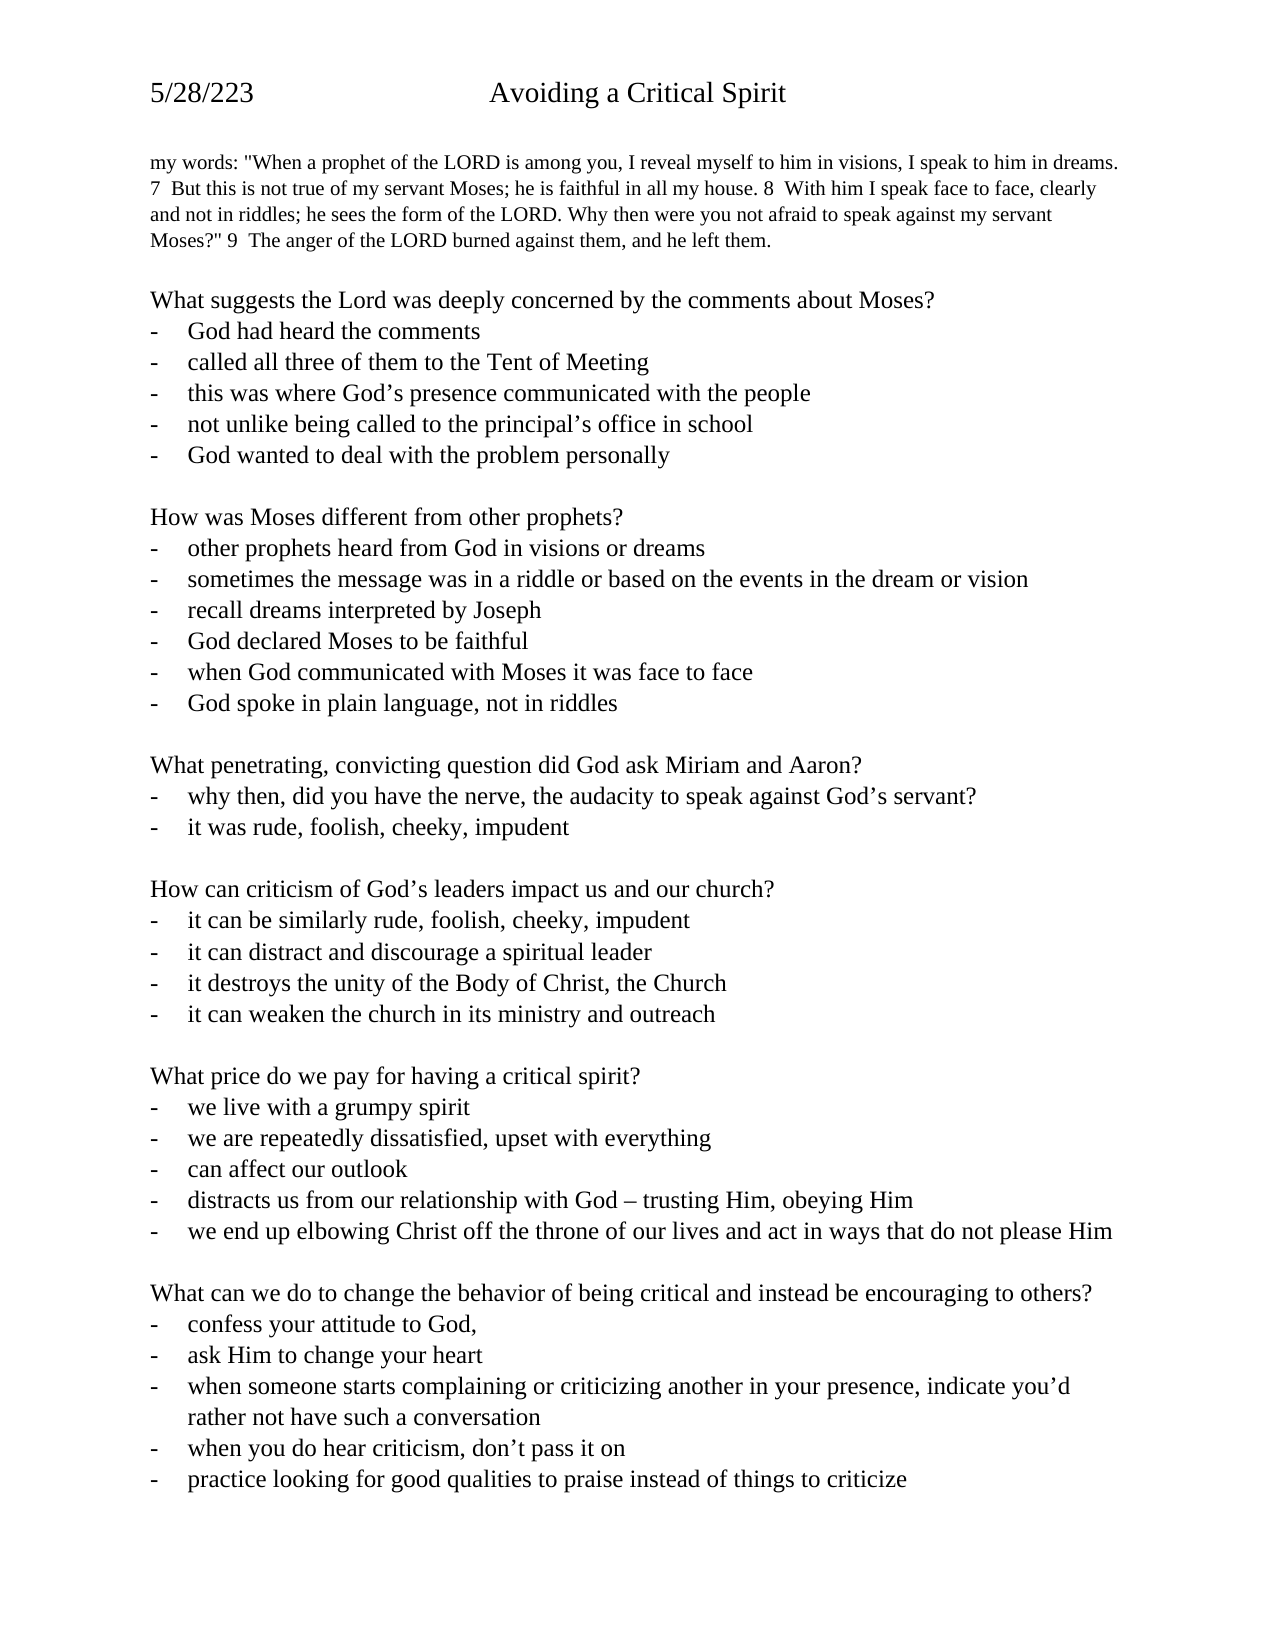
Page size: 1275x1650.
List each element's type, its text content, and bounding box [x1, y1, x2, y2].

list when you do hear criticism, don’t pass it on [150, 1433, 1125, 1462]
list not unlike being called to the principal’s office in school [150, 409, 1125, 438]
text What penetrating, convicting question did God ask Miriam and Aaron? [150, 750, 1125, 779]
list God wanted to deal with the problem personally [150, 440, 1125, 469]
list why then, did you have the nerve, the audacity to speak against God’s servant? [150, 781, 1125, 810]
list God had heard the comments [150, 316, 1125, 344]
text How was Moses different from other prophets? [150, 502, 1125, 531]
list called all three of them to the Tent of Meeting [150, 347, 1125, 376]
list can affect our outlook [150, 1154, 1125, 1183]
text How can criticism of God’s leaders impact us and our church? [150, 874, 1125, 903]
list we are repeatedly dissatisfied, upset with everything [150, 1123, 1125, 1152]
list we live with a grumpy spirit [150, 1092, 1125, 1121]
text What price do we pay for having a critical spirit? [150, 1061, 1125, 1089]
text What can we do to change the behavior of being critical and instead be encouraging to others? [150, 1278, 1125, 1307]
list it was rude, foolish, cheeky, impudent [150, 812, 1125, 841]
list practice looking for good qualities to praise instead of things to criticize [150, 1464, 1125, 1493]
list recall dreams interpreted by Joseph [150, 595, 1125, 624]
list this was where God’s presence communicated with the people [150, 378, 1125, 407]
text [150, 150, 1125, 252]
list when someone starts complaining or criticizing another in your presence, indicate you’d rather not have such a conversation [150, 1371, 1125, 1431]
list it can be similarly rude, foolish, cheeky, impudent [150, 906, 1125, 934]
list distracts us from our relationship with God – trusting Him, obeying Him [150, 1185, 1125, 1214]
list when God communicated with Moses it was face to face [150, 657, 1125, 686]
list it can weaken the church in its ministry and outreach [150, 999, 1125, 1027]
list we end up elbowing Christ off the throne of our lives and act in ways that do not please Him [150, 1216, 1125, 1245]
list other prophets heard from God in visions or dreams [150, 533, 1125, 562]
list sometimes the message was in a riddle or based on the events in the dream or vision [150, 564, 1125, 593]
text What suggests the Lord was deeply concerned by the comments about Moses? [150, 285, 1125, 313]
list it can distract and discourage a spiritual leader [150, 937, 1125, 965]
list ask Him to change your heart [150, 1340, 1125, 1369]
list confess your attitude to God, [150, 1309, 1125, 1338]
list God spoke in plain language, not in riddles [150, 688, 1125, 717]
list God declared Moses to be faithful [150, 626, 1125, 655]
list it destroys the unity of the Body of Christ, the Church [150, 968, 1125, 996]
